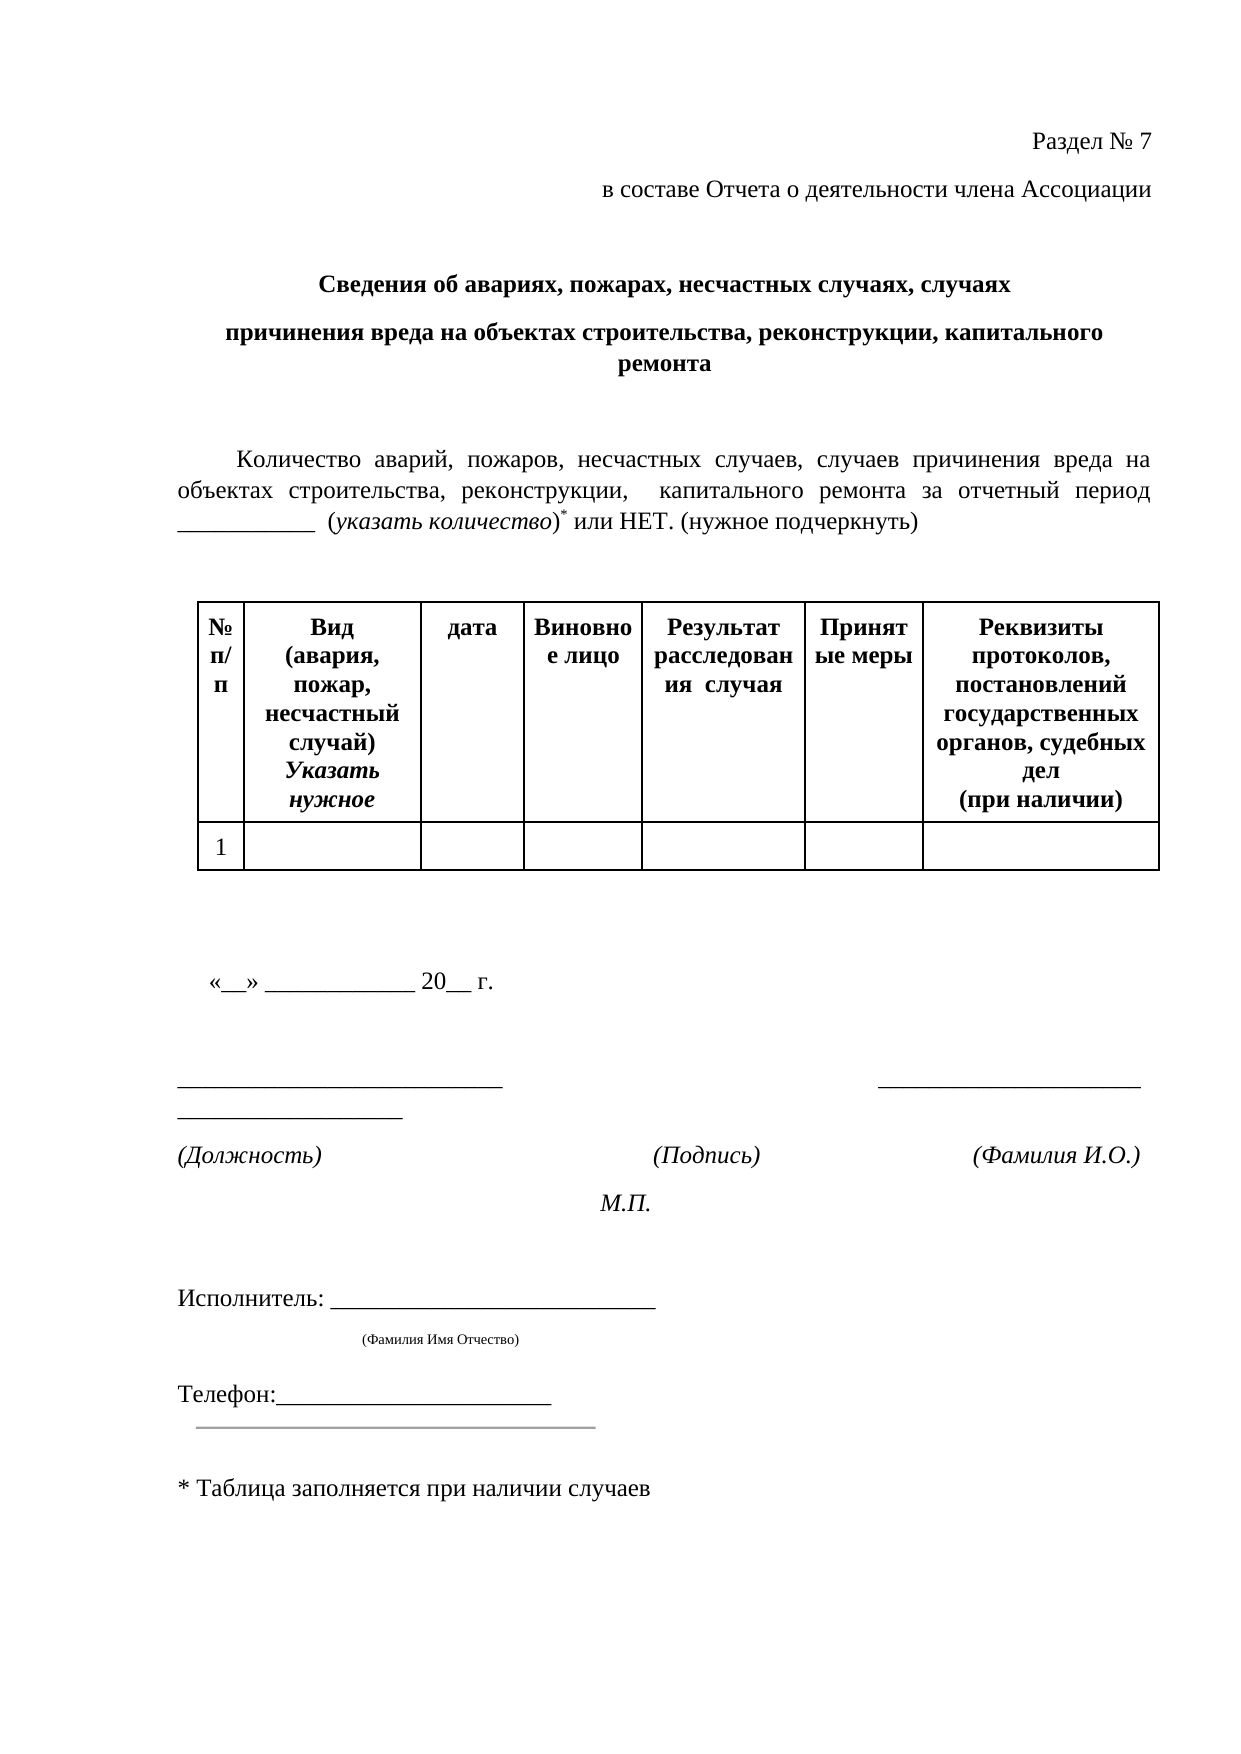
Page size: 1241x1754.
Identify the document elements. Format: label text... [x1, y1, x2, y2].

table_cell 1 [199, 823, 243, 869]
table_cell [245, 823, 420, 869]
table_header Виновное лицо [525, 603, 641, 821]
text Сведения об авариях, пожарах, несчастных случаях, случаях [177, 269, 1152, 298]
table_cell [806, 823, 922, 869]
table_header № п/п [199, 603, 243, 821]
table_header Принятые меры [806, 603, 922, 821]
text * Таблица заполняется при наличии случаев [177, 1473, 1152, 1502]
table_header Вид (авария, пожар, несчастный случай) Указать нужное [245, 603, 420, 821]
text причинения вреда на объектах строительства, реконструкции, капитального ремонта [177, 317, 1152, 377]
table_cell [924, 823, 1158, 869]
text (Фамилия Имя Отчество) [177, 1331, 1152, 1360]
text Телефон:______________________ [177, 1379, 1152, 1408]
table_cell [525, 823, 641, 869]
text __________________________ _____________________ __________________ [177, 1062, 1141, 1121]
table_header Результат расследования случая [643, 603, 804, 821]
text М.П. [177, 1188, 1152, 1217]
text «__» ____________ 20__ г. [177, 966, 1152, 995]
text в составе Отчета о деятельности члена Ассоциации [177, 174, 1152, 203]
table_cell [643, 823, 804, 869]
text Раздел № 7 [177, 126, 1152, 155]
text Исполнитель: __________________________ [177, 1283, 1152, 1312]
text Количество аварий, пожаров, несчастных случаев, случаев причинения вреда на объектах строительства, реконструкции, капитального ремонта за отчетный период ___________ (указать количество)* или НЕТ. (нужное подчеркнуть) [177, 444, 1152, 534]
table_cell [422, 823, 523, 869]
table_header Реквизиты протоколов, постановлений государственных органов, судебных дел (при наличии) [924, 603, 1158, 821]
table_header дата [422, 603, 523, 821]
text (Должность) (Подпись) (Фамилия И.О.) [177, 1140, 1152, 1169]
